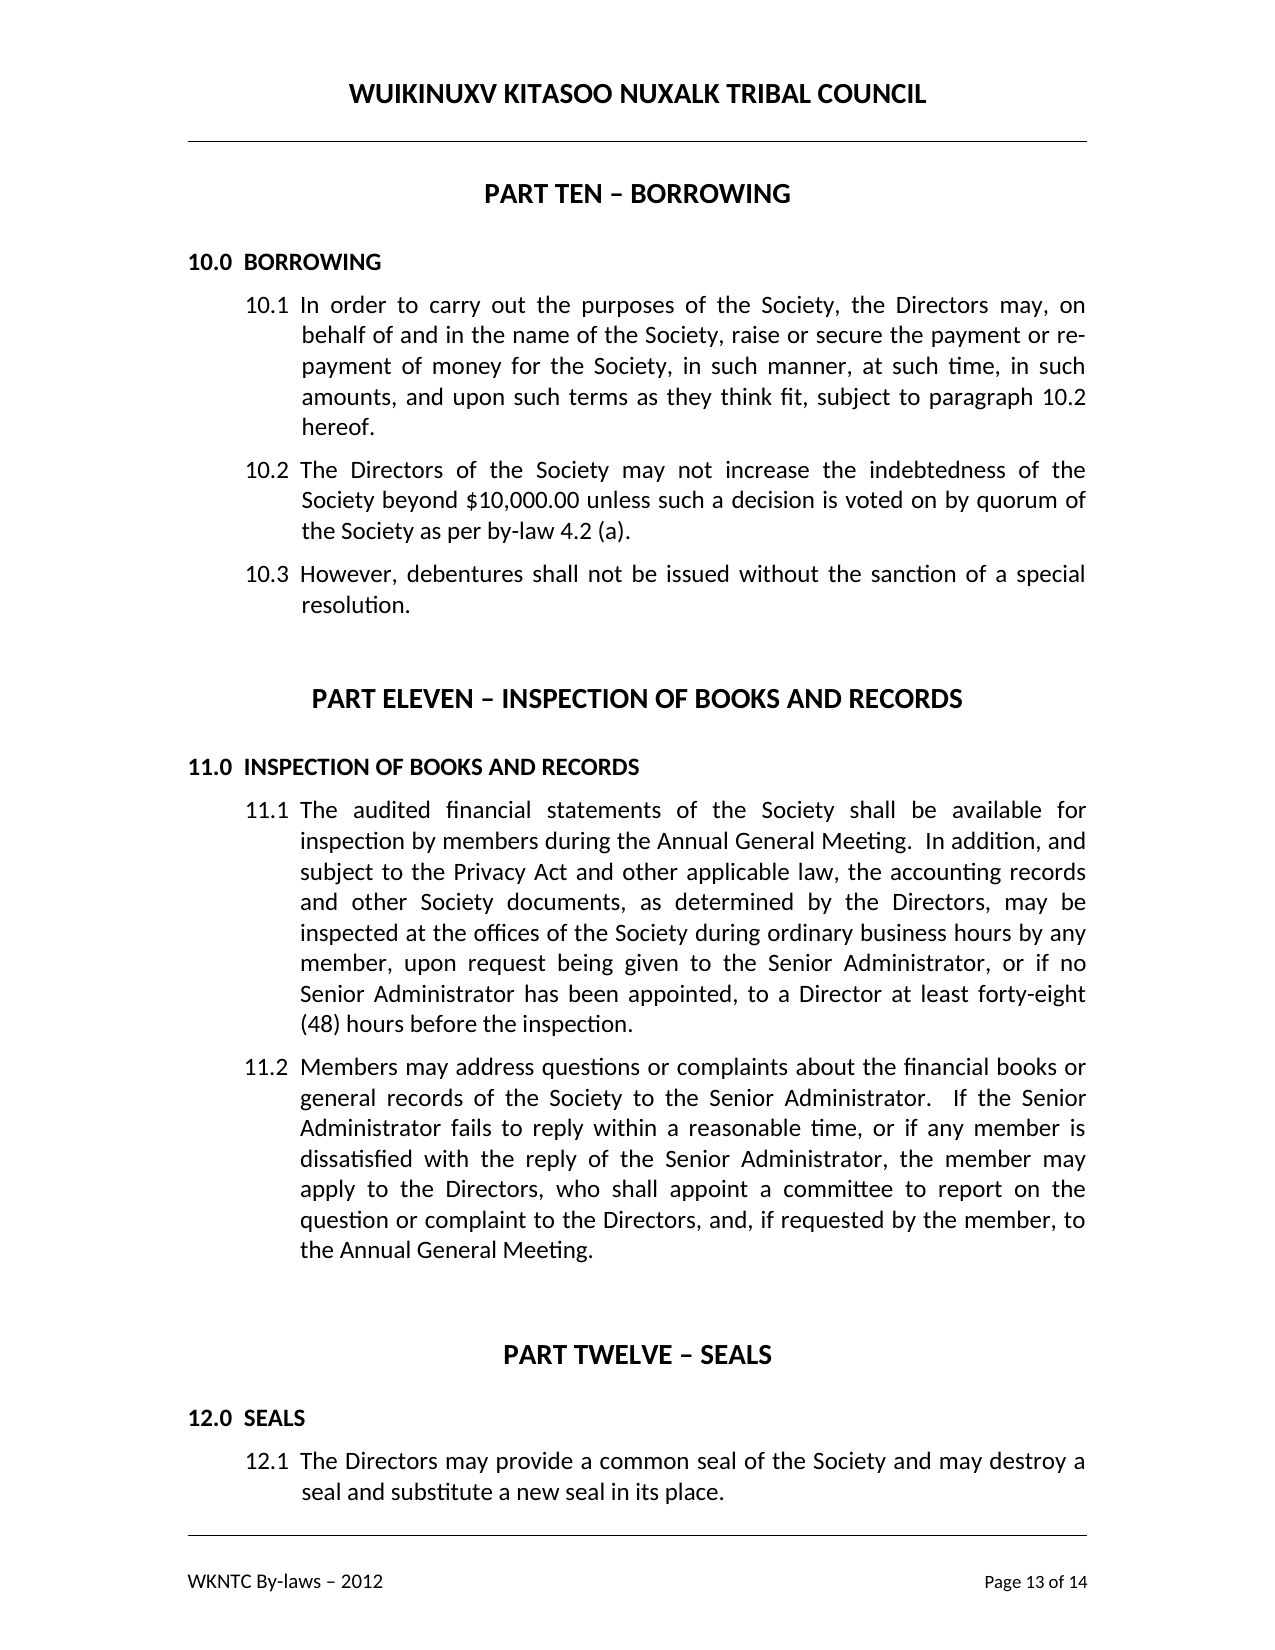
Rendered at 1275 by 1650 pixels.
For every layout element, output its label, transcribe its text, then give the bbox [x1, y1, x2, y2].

text PART ELEVEN – INSPECTION OF BOOKS AND RECORDS [187, 680, 1087, 716]
list SEALS [187, 1402, 1087, 1433]
text PART TWELVE – SEALS [187, 1336, 1087, 1372]
list The audited financial statements of the Society shall be available for inspection by members during the Annual General Meeting. In addition, and subject to the Privacy Act and other applicable law, the accounting records and other Society documents, as determined by the Directors, may be inspected at the offices of the Society during ordinary business hours by any member, upon request being given to the Senior Administrator, or if no Senior Administrator has been appointed, to a Director at least forty-eight (48) hours before the inspection. [244, 794, 1087, 1039]
list However, debentures shall not be issued without the sanction of a special resolution. [244, 558, 1087, 619]
list INSPECTION OF BOOKS AND RECORDS [187, 752, 1087, 782]
list The Directors may provide a common seal of the Society and may destroy a seal and substitute a new seal in its place. [244, 1445, 1087, 1506]
list The Directors of the Society may not increase the indebtedness of the Society beyond $10,000.00 unless such a decision is voted on by quorum of the Society as per by-law 4.2 (a). [244, 454, 1087, 546]
list Members may address questions or complaints about the financial books or general records of the Society to the Senior Administrator. If the Senior Administrator fails to reply within a reasonable time, or if any member is dissatisfied with the reply of the Senior Administrator, the member may apply to the Directors, who shall appoint a committee to report on the question or complaint to the Directors, and, if requested by the member, to the Annual General Meeting. [244, 1051, 1087, 1265]
list BORROWING [187, 246, 1087, 277]
list In order to carry out the purposes of the Society, the Directors may, on behalf of and in the name of the Society, raise or secure the payment or re-payment of money for the Society, in such manner, at such time, in such amounts, and upon such terms as they think fit, subject to paragraph 10.2 hereof. [244, 289, 1087, 442]
text PART TEN – BORROWING [187, 175, 1087, 210]
